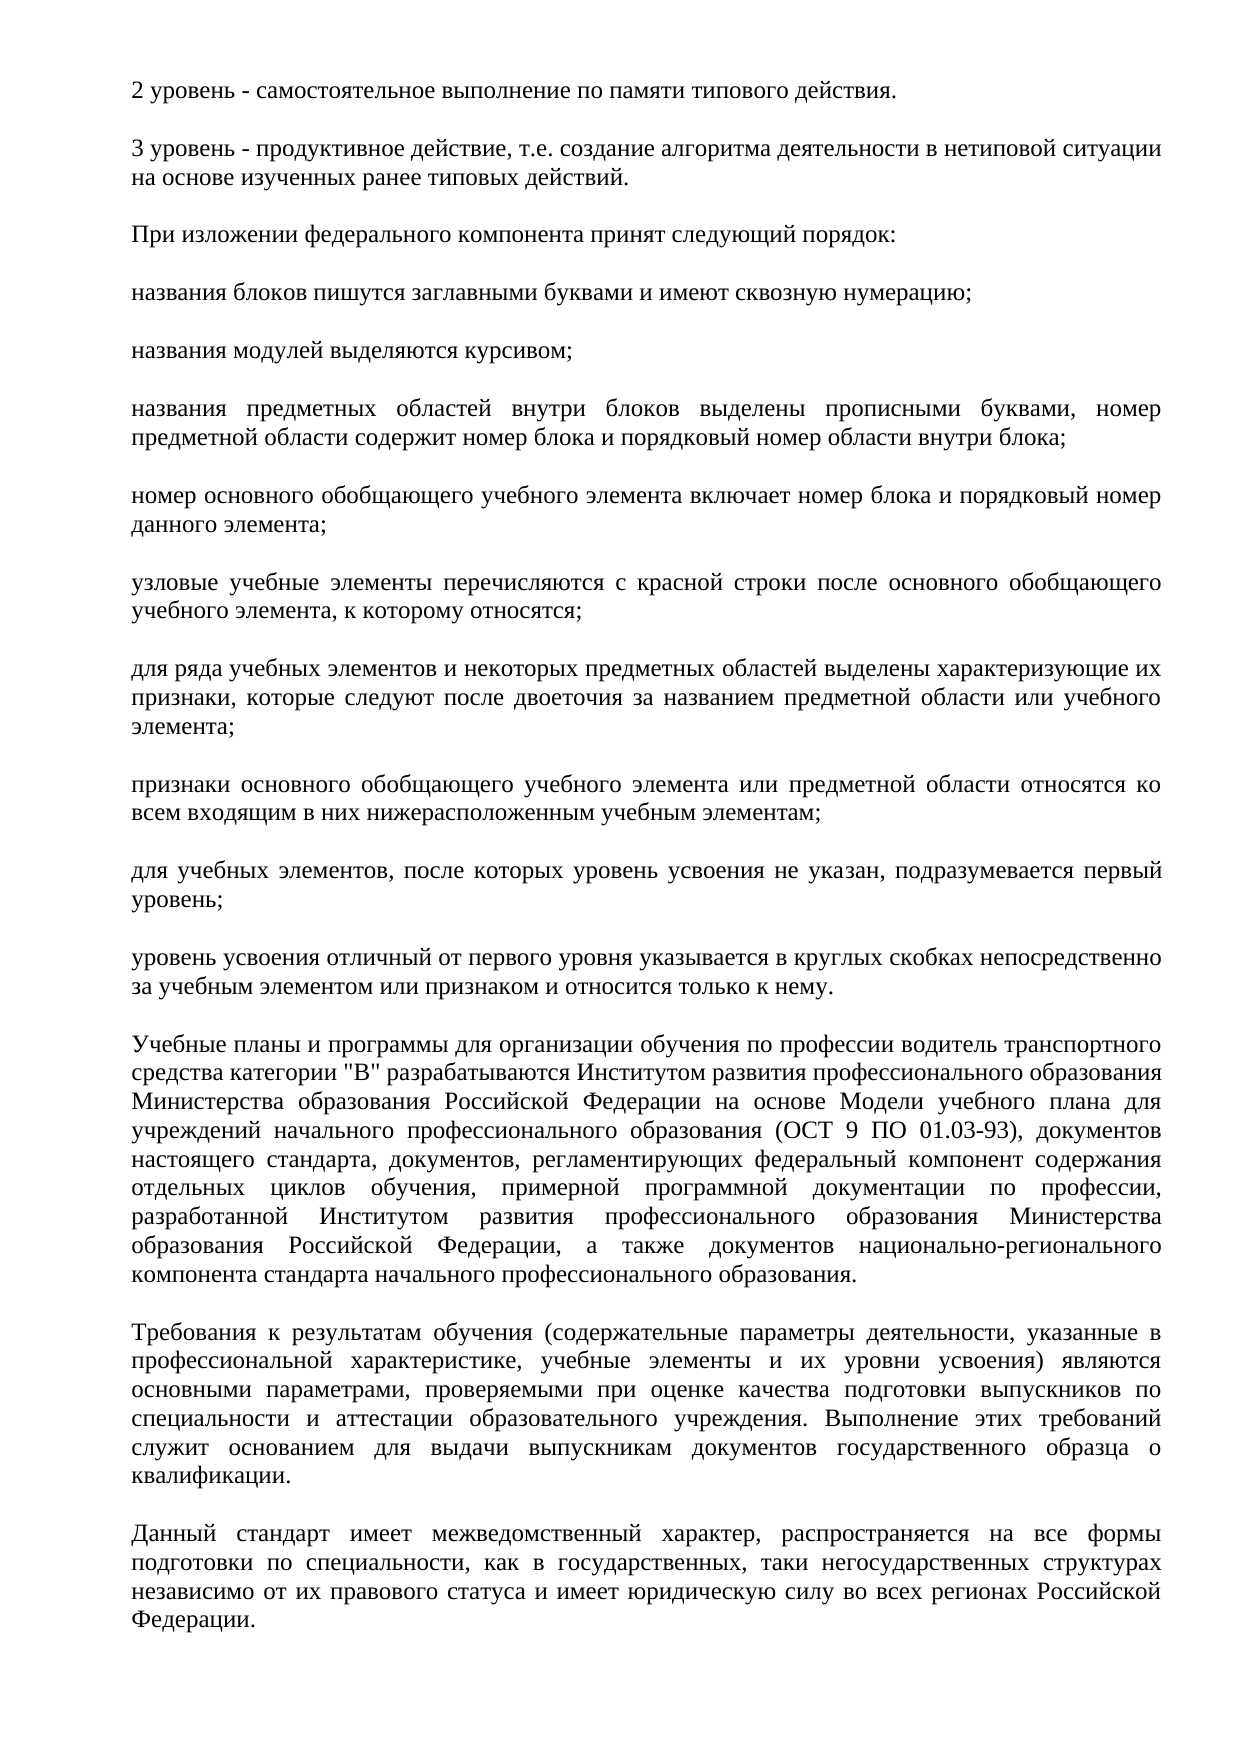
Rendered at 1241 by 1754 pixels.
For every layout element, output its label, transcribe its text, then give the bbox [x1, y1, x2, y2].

text для ряда учебных элементов и некоторых предметных областей выделены характеризующие их признаки, которые следуют после двоеточия за названием предметной области или учебного элемента; [131, 653, 1162, 739]
text Требования к результатам обучения (содержательные параметры деятельности, указанные в профессиональной характеристике, учебные элементы и их уровни усвоения) являются основными параметрами, проверяемыми при оценке качества подготовки выпускников по специальности и аттестации образовательного учреждения. Выполнение этих требований служит основанием для выдачи выпускникам документов государственного образца о квалификации. [131, 1317, 1162, 1489]
text для учебных элементов, после которых уровень усвоения не указан, подразумевается первый уровень; [131, 855, 1162, 913]
text Учебные планы и программы для организации обучения по профессии водитель транспортного средства категории "В" разрабатываются Институтом развития профессионального образования Министерства образования Российской Федерации на основе Модели учебного плана для учреждений начального профессионального образования (ОСТ 9 ПО 01.03-93), документов настоящего стандарта, документов, регламентирующих федеральный компонент содержания отдельных циклов обучения, примерной программной документации по профессии, разработанной Институтом развития профессионального образования Министерства образования Российской Федерации, а также документов национально-регионального компонента стандарта начального профессионального образования. [131, 1029, 1162, 1287]
text признаки основного обобщающего учебного элемента или предметной области относятся ко всем входящим в них нижерасположенным учебным элементам; [131, 769, 1162, 826]
text 2 уровень - самостоятельное выполнение по памяти типового действия. [131, 75, 1162, 104]
text уровень усвоения отличный от первого уровня указывается в круглых скобках непосредственно за учебным элементом или признаком и относится только к нему. [131, 942, 1162, 999]
text номер основного обобщающего учебного элемента включает номер блока и порядковый номер данного элемента; [131, 480, 1162, 537]
text 3 уровень - продуктивное действие, т.е. создание алгоритма деятельности в нетиповой ситуации на основе изученных ранее типовых действий. [131, 133, 1162, 190]
text названия блоков пишутся заглавными буквами и имеют сквозную нумерацию; [131, 277, 1162, 306]
text Данный стандарт имеет межведомственный характер, распространяется на все формы подготовки по специальности, как в государственных, таки негосударственных структурах независимо от их правового статуса и имеет юридическую силу во всех регионах Российской Федерации. [131, 1518, 1162, 1633]
text названия предметных областей внутри блоков выделены прописными буквами, номер предметной области содержит номер блока и порядковый номер области внутри блока; [131, 393, 1162, 451]
text узловые учебные элементы перечисляются с красной строки после основного обобщающего учебного элемента, к которому относятся; [131, 567, 1162, 624]
text названия модулей выделяются курсивом; [131, 335, 1162, 364]
text При изложении федерального компонента принят следующий порядок: [131, 219, 1162, 248]
